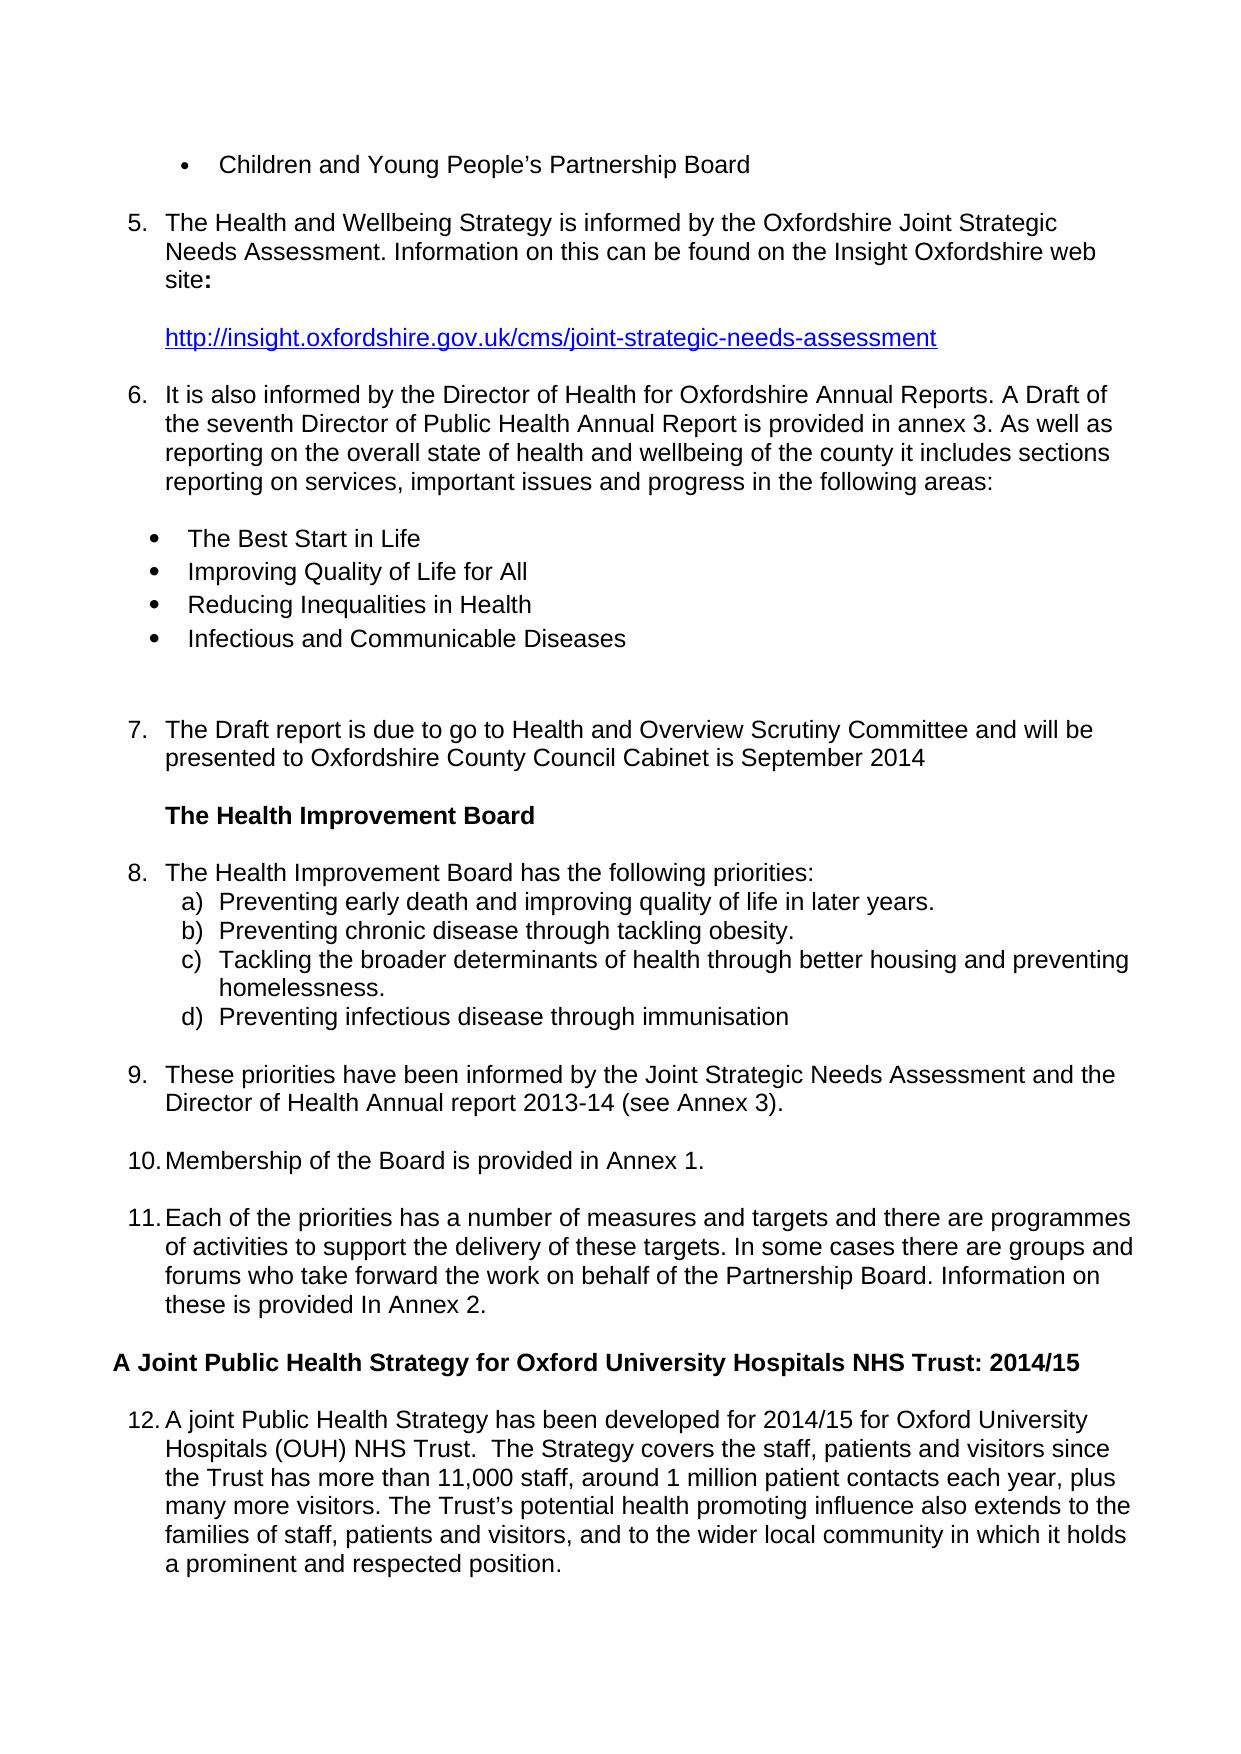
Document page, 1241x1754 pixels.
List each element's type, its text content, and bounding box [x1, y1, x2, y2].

list Membership of the Board is provided in Annex 1. [127, 1146, 1137, 1174]
list Tackling the broader determinants of health through better housing and preventing homelessness. [181, 944, 1137, 1002]
list The Draft report is due to go to Health and Overview Scrutiny Committee and will be presented to Oxfordshire County Council Cabinet is September 2014 [127, 714, 1137, 772]
list The Best Start in Life [150, 524, 1137, 553]
list Each of the priorities has a number of measures and targets and there are programmes of activities to support the delivery of these targets. In some cases there are groups and forums who take forward the work on behalf of the Partnership Board. Information on these is provided In Annex 2. [127, 1203, 1137, 1318]
list Preventing infectious disease through immunisation [181, 1002, 1137, 1031]
list A joint Public Health Strategy has been developed for 2014/15 for Oxford University Hospitals (OUH) NHS Trust. The Strategy covers the staff, patients and visitors since the Trust has more than 11,000 staff, around 1 million patient contacts each year, plus many more visitors. The Trust’s potential health promoting influence also extends to the families of staff, patients and visitors, and to the wider local community in which it holds a prominent and respected position. [127, 1405, 1137, 1577]
list The Health and Wellbeing Strategy is informed by the Oxfordshire Joint Strategic Needs Assessment. Information on this can be found on the Insight Oxfordshire web site: [127, 208, 1137, 294]
list Preventing chronic disease through tackling obesity. [181, 916, 1137, 944]
list The Health Improvement Board [165, 801, 1137, 829]
list The Health Improvement Board has the following priorities: [127, 858, 1137, 887]
list http://insight.oxfordshire.gov.uk/cms/joint-strategic-needs-assessment [165, 323, 1137, 352]
list It is also informed by the Director of Health for Oxfordshire Annual Reports. A Draft of the seventh Director of Public Health Annual Report is provided in annex 3. As well as reporting on the overall state of health and wellbeing of the county it includes sections reporting on services, important issues and progress in the following areas: [127, 380, 1137, 495]
list These priorities have been informed by the Joint Strategic Needs Assessment and the Director of Health Annual report 2013-14 (see Annex 3). [127, 1059, 1137, 1117]
list Reducing Inequalities in Health [150, 590, 1137, 619]
text A Joint Public Health Strategy for Oxford University Hospitals NHS Trust: 2014/15 [112, 1347, 1137, 1376]
list Improving Quality of Life for All [150, 557, 1137, 586]
list Infectious and Communicable Diseases [150, 623, 1137, 652]
list Preventing early death and improving quality of life in later years. [181, 887, 1137, 916]
list Children and Young People’s Partnership Board [181, 150, 1137, 179]
